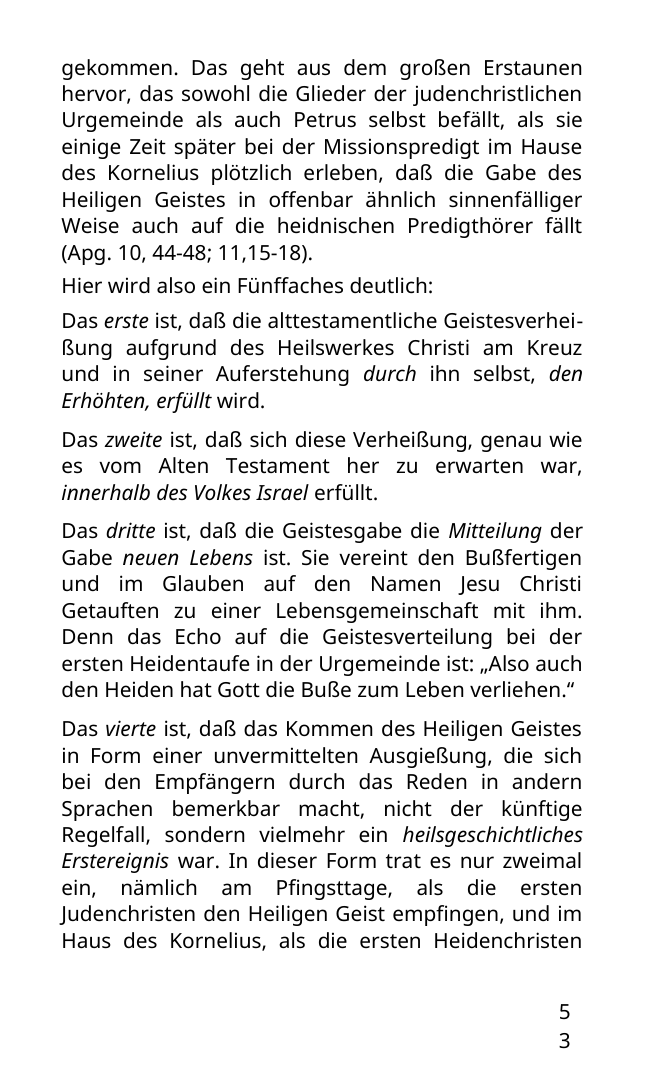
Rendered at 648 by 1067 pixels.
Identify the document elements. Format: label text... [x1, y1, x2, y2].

text Hier wird also ein Fünffaches deutlich: [61, 276, 583, 297]
text Das erste ist, daß die alttestamentliche Geistesverheißung aufgrund des Heilswerkes Christi am Kreuz und in seiner Auferstehung durch ihn selbst, den Erhöhten, erfüllt wird. [61, 308, 583, 413]
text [61, 54, 583, 266]
text Das dritte ist, daß die Geistesgabe die Mitteilung der Gabe neuen Lebens ist. Sie vereint den Bußfertigen und im Glauben auf den Namen Jesu Christi Getauften zu einer Lebensgemeinschaft mit ihm. Denn das Echo auf die Geistesverteilung bei der ersten Heidentaufe in der Urgemeinde ist: „Also auch den Heiden hat Gott die Buße zum Leben verliehen.“ [61, 518, 583, 703]
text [61, 716, 583, 954]
text Das zweite ist, daß sich diese Verheißung, genau wie es vom Alten Testament her zu erwarten war, innerhalb des Volkes Israel erfüllt. [61, 426, 583, 505]
